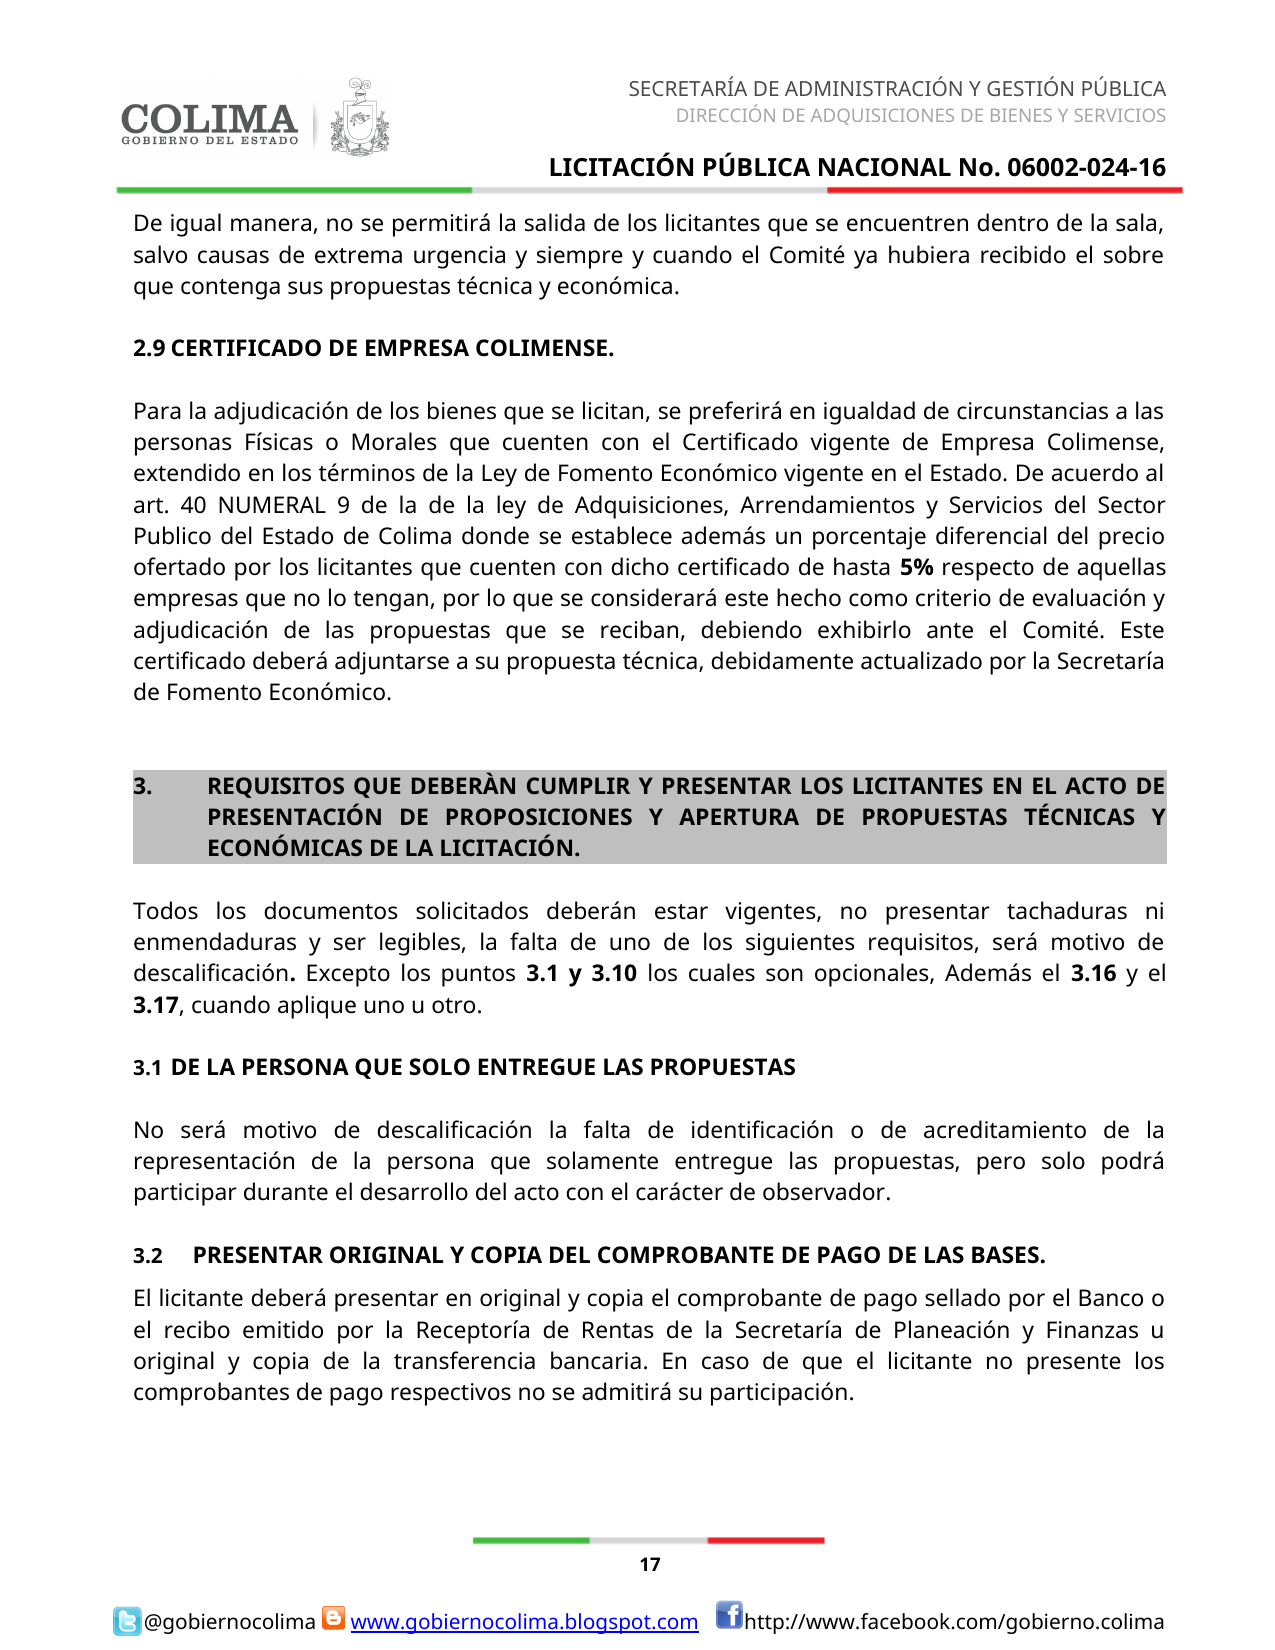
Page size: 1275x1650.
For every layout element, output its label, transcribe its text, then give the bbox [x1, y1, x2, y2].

list CERTIFICADO DE EMPRESA COLIMENSE. [133, 332, 1167, 364]
text 3. Requisitos que deberÀn cumplir Y PRESENTAR los licitantes en el ACTO DE PRESENTACIÓN DE PROPOSICIONES Y APERTURA DE PROPUESTAS TÉCNICAS y económicas DE la Licitación. [133, 770, 1167, 864]
text No será motivo de descalificación la falta de identificación o de acreditamiento de la representación de la persona que solamente entregue las propuestas, pero solo podrá participar durante el desarrollo del acto con el carácter de observador. [133, 1114, 1167, 1207]
picture [120, 76, 389, 157]
picture [112, 1606, 143, 1637]
text Todos los documentos solicitados deberán estar vigentes, no presentar tachaduras ni enmendaduras y ser legibles, la falta de uno de los siguientes requisitos, será motivo de descalificación. Excepto los puntos 3.1 y 3.10 los cuales son opcionales, Además el 3.16 y el 3.17, cuando aplique uno u otro. [133, 895, 1167, 1020]
list DE LA PERSONA QUE SOLO ENTREGUE LAS PROPUESTAS [133, 1051, 1167, 1082]
picture [321, 1606, 345, 1630]
list PRESENTAR ORIGINAL Y COPIA DEL COMPROBANTE DE PAGO DE LAS BASES. [133, 1239, 1167, 1270]
text Para la adjudicación de los bienes que se licitan, se preferirá en igualdad de circunstancias a las personas Físicas o Morales que cuenten con el Certificado vigente de Empresa Colimense, extendido en los términos de la Ley de Fomento Económico vigente en el Estado. De acuerdo al art. 40 NUMERAL 9 de la de la ley de Adquisiciones, Arrendamientos y Servicios del Sector Publico del Estado de Colima donde se establece además un porcentaje diferencial del precio ofertado por los licitantes que cuenten con dicho certificado de hasta 5% respecto de aquellas empresas que no lo tengan, por lo que se considerará este hecho como criterio de evaluación y adjudicación de las propuestas que se reciban, debiendo exhibirlo ante el Comité. Este certificado deberá adjuntarse a su propuesta técnica, debidamente actualizado por la Secretaría de Fomento Económico. [133, 395, 1167, 707]
text De igual manera, no se permitirá la salida de los licitantes que se encuentren dentro de la sala, salvo causas de extrema urgencia y siempre y cuando el Comité ya hubiera recibido el sobre que contenga sus propuestas técnica y económica. [133, 207, 1167, 301]
text El licitante deberá presentar en original y copia el comprobante de pago sellado por el Banco o el recibo emitido por la Receptoría de Rentas de la Secretaría de Planeación y Finanzas u original y copia de la transferencia bancaria. En caso de que el licitante no presente los comprobantes de pago respectivos no se admitirá su participación. [133, 1282, 1167, 1407]
picture [111, 181, 1189, 202]
picture [715, 1600, 744, 1630]
picture [472, 1527, 828, 1551]
